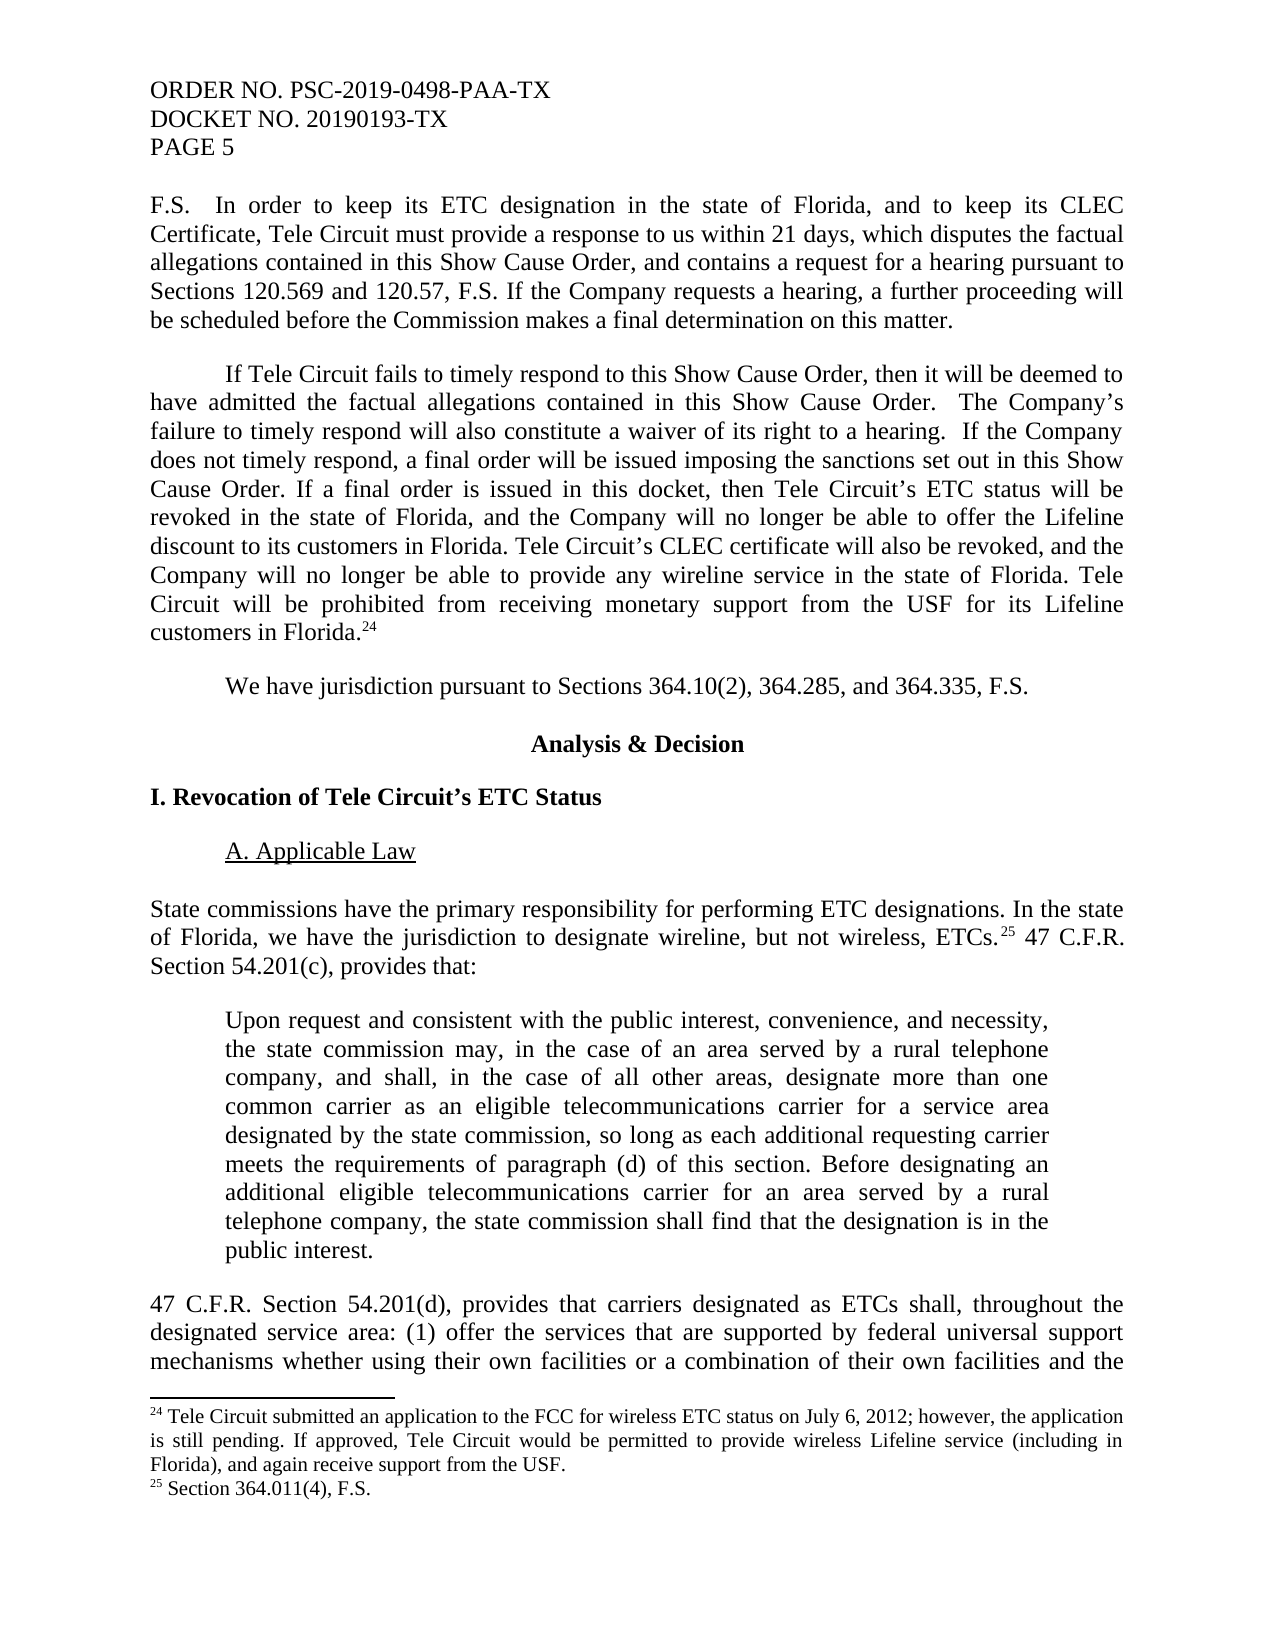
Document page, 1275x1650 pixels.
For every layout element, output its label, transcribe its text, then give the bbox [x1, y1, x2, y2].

text If Tele Circuit fails to timely respond to this Show Cause Order, then it will be deemed to have admitted the factual allegations contained in this Show Cause Order. The Company’s failure to timely respond will also constitute a waiver of its right to a hearing. If the Company does not timely respond, a final order will be issued imposing the sanctions set out in this Show Cause Order. If a final order is issued in this docket, then Tele Circuit’s ETC status will be revoked in the state of Florida, and the Company will no longer be able to offer the Lifeline discount to its customers in Florida. Tele Circuit’s CLEC certificate will also be revoked, and the Company will no longer be able to provide any wireline service in the state of Florida. Tele Circuit will be prohibited from receiving monetary support from the USF for its Lifeline customers in Florida. [150, 359, 1125, 646]
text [150, 1289, 1125, 1375]
text We have jurisdiction pursuant to Sections 364.10(2), 364.285, and 364.335, F.S. [150, 671, 1125, 700]
text Analysis & Decision [150, 729, 1125, 757]
text State commissions have the primary responsibility for performing ETC designations. In the state of Florida, we have the jurisdiction to designate wireline, but not wireless, ETCs. 47 C.F.R. Section 54.201(c), provides that: [150, 894, 1125, 980]
text A. Applicable Law [150, 836, 1125, 865]
text Upon request and consistent with the public interest, convenience, and necessity, the state commission may, in the case of an area served by a rural telephone company, and shall, in the case of all other areas, designate more than one common carrier as an eligible telecommunications carrier for a service area designated by the state commission, so long as each additional requesting carrier meets the requirements of paragraph (d) of this section. Before designating an additional eligible telecommunications carrier for an area served by a rural telephone company, the state commission shall find that the designation is in the public interest. [225, 1005, 1050, 1264]
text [150, 190, 1125, 334]
text I. Revocation of Tele Circuit’s ETC Status [150, 782, 1125, 811]
